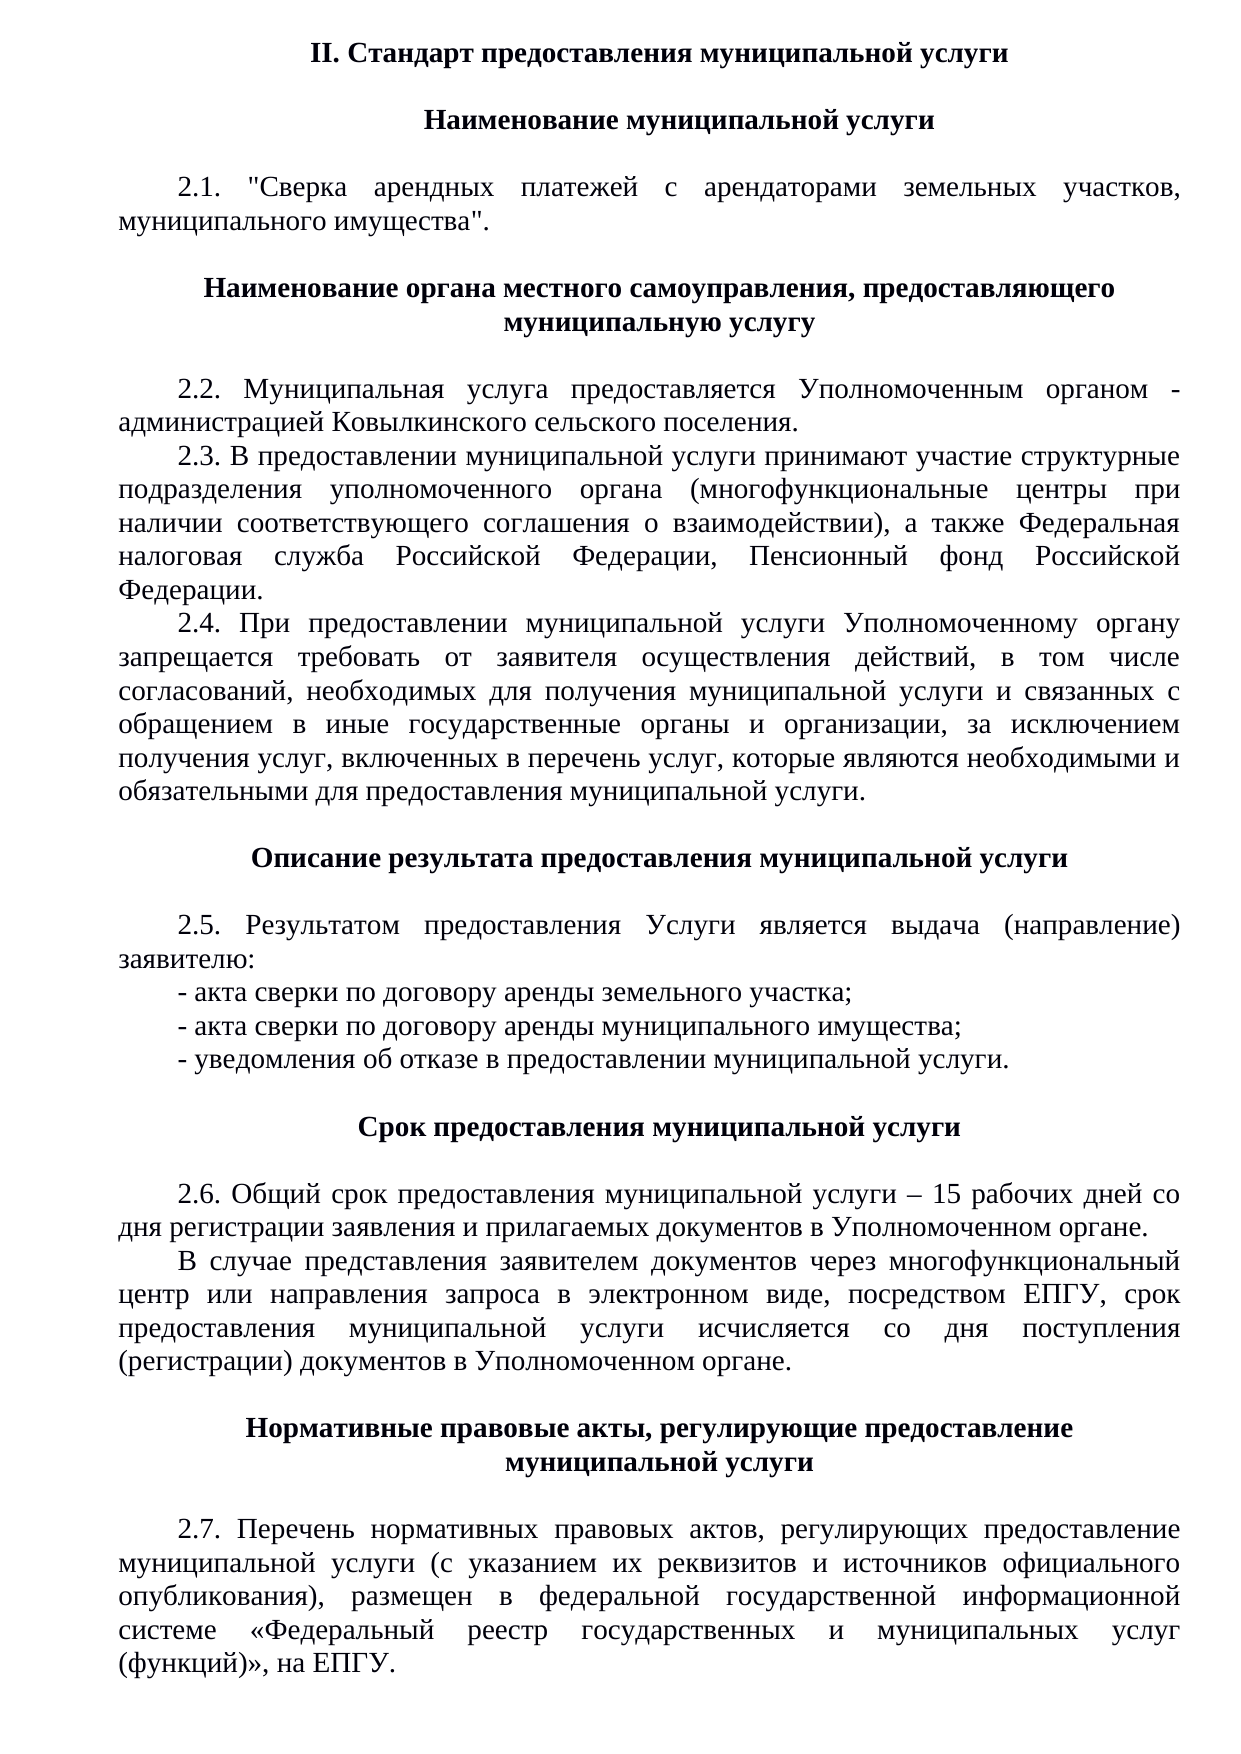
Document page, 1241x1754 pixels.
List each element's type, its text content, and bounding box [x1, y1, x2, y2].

subtitle Описание результата предоставления муниципальной услуги [138, 840, 1181, 874]
text - акта сверки по договору аренды земельного участка; [118, 974, 1181, 1008]
text 2.4. При предоставлении муниципальной услуги Уполномоченному органу запрещается требовать от заявителя осуществления действий, в том числе согласований, необходимых для получения муниципальной услуги и связанных с обращением в иные государственные органы и организации, за исключением получения услуг, включенных в перечень услуг, которые являются необходимыми и обязательными для предоставления муниципальной услуги. [118, 606, 1181, 807]
text - уведомления об отказе в предоставлении муниципальной услуги. [118, 1042, 1181, 1075]
subtitle II. Стандарт предоставления муниципальной услуги [138, 35, 1181, 69]
text 2.3. В предоставлении муниципальной услуги принимают участие структурные подразделения уполномоченного органа (многофункциональные центры при наличии соответствующего соглашения о взаимодействии), а также Федеральная налоговая служба Российской Федерации, Пенсионный фонд Российской Федерации. [118, 438, 1181, 606]
text - акта сверки по договору аренды муниципального имущества; [118, 1008, 1181, 1042]
text 2.6. Общий срок предоставления муниципальной услуги – 15 рабочих дней со дня регистрации заявления и прилагаемых документов в Уполномоченном органе. [118, 1176, 1181, 1243]
subtitle Срок предоставления муниципальной услуги [138, 1109, 1181, 1142]
subtitle Наименование органа местного самоуправления, предоставляющего муниципальную услугу [138, 270, 1181, 337]
text Наименование муниципальной услуги [118, 102, 1181, 136]
text 2.1. "Сверка арендных платежей с арендаторами земельных участков, муниципального имущества". [118, 169, 1181, 237]
text В случае представления заявителем документов через многофункциональный центр или направления запроса в электронном виде, посредством ЕПГУ, срок предоставления муниципальной услуги исчисляется со дня поступления (регистрации) документов в Уполномоченном органе. [118, 1243, 1181, 1377]
text 2.2. Муниципальная услуга предоставляется Уполномоченным органом - администрацией Ковылкинского сельского поселения. [118, 371, 1181, 438]
text 2.5. Результатом предоставления Услуги является выдача (направление) заявителю: [118, 907, 1181, 974]
subtitle Нормативные правовые акты, регулирующие предоставление муниципальной услуги [138, 1411, 1181, 1478]
text 2.7. Перечень нормативных правовых актов, регулирующих предоставление муниципальной услуги (с указанием их реквизитов и источников официального опубликования), размещен в федеральной государственной информационной системе «Федеральный реестр государственных и муниципальных услуг (функций)», на ЕПГУ. [118, 1511, 1181, 1679]
